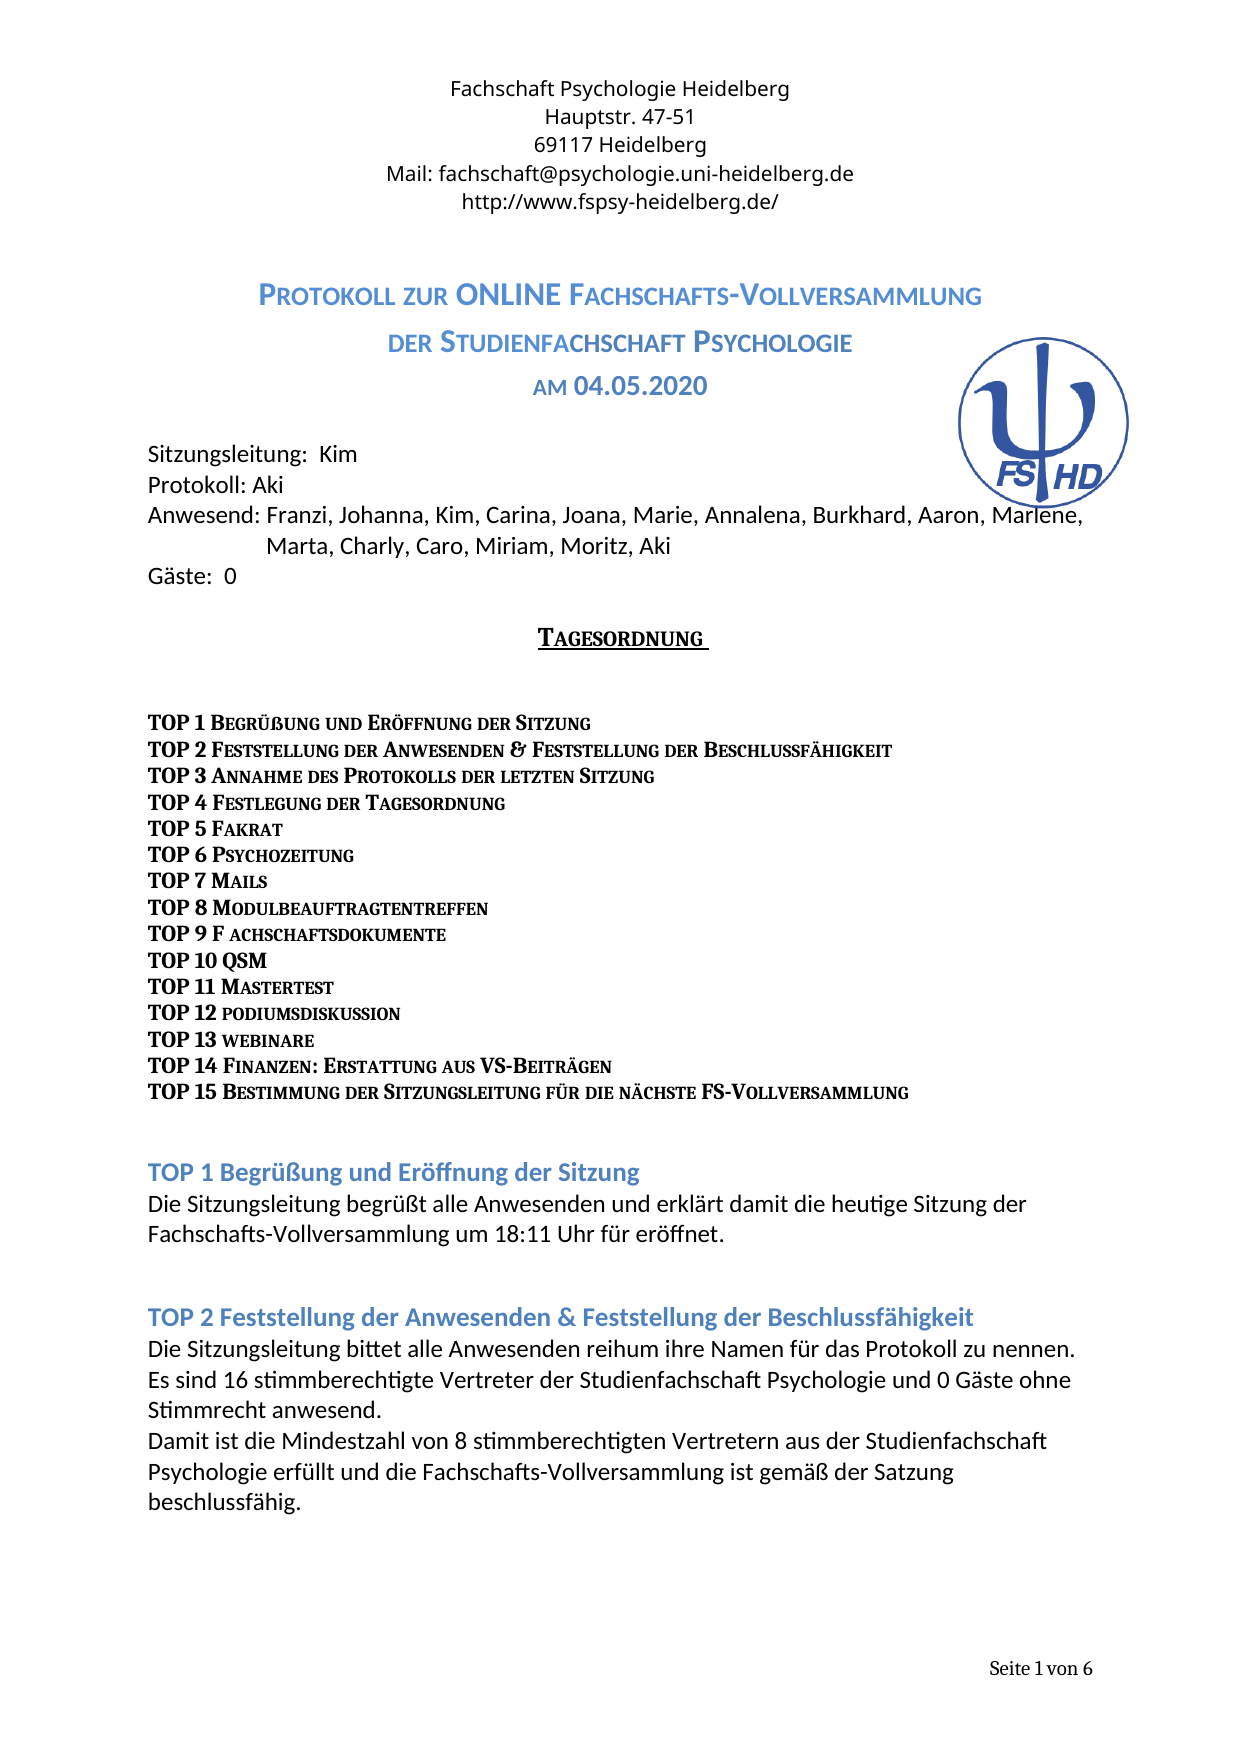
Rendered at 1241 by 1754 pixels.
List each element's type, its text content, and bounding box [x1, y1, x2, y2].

text Tagesordnung [148, 622, 1093, 653]
text Sitzungsleitung: Kim [148, 438, 953, 469]
text TOP 15 Bestimmung der Sitzungsleitung für die nächste FS-Vollversammlung [148, 1079, 1093, 1106]
text TOP 8 Modulbeauftragtentreffen [148, 895, 1093, 921]
text Damit ist die Mindestzahl von 8 stimmberechtigten Vertretern aus der Studienfachschaft Psychologie erfüllt und die Fachschafts-Vollversammlung ist gemäß der Satzung beschlussfähig. [148, 1425, 1093, 1517]
picture [953, 331, 1133, 511]
text TOP 12 podiumsdiskussion [148, 1000, 1093, 1026]
text TOP 13 webinare [148, 1026, 1093, 1053]
text TOP 11 Mastertest [148, 974, 1093, 1000]
text Protokoll zur ONLINE Fachschafts-Vollversammlung [148, 273, 1093, 314]
text am 04.05.2020 [148, 367, 953, 403]
text Gäste: 0 [148, 561, 1093, 591]
subtitle TOP 2 Feststellung der Anwesenden & Feststellung der Beschlussfähigkeit [148, 1301, 1093, 1333]
text TOP 7 Mails [148, 868, 1093, 895]
text TOP 5 Fakrat [148, 816, 1093, 842]
text TOP 9 F achschaftsdokumente [148, 921, 1093, 947]
text Anwesend: Franzi, Johanna, Kim, Carina, Joana, Marie, Annalena, Burkhard, Aaron, Marlene, Marta, Charly, Caro, Miriam, Moritz, Aki [148, 499, 1093, 561]
text TOP 4 Festlegung der Tagesordnung [148, 789, 1093, 816]
subtitle TOP 1 Begrüßung und Eröffnung der Sitzung [148, 1155, 1093, 1188]
text TOP 1 Begrüßung und Eröffnung der Sitzung [148, 710, 1093, 737]
text TOP 6 Psychozeitung [148, 842, 1093, 868]
text Die Sitzungsleitung begrüßt alle Anwesenden und erklärt damit die heutige Sitzung der Fachschafts-Vollversammlung um 18:11 Uhr für eröffnet. [148, 1188, 1093, 1249]
text TOP 2 Feststellung der Anwesenden & Feststellung der Beschlussfähigkeit [148, 737, 1093, 763]
text der Studienfachschaft Psychologie [148, 320, 1093, 361]
text TOP 10 QSM [148, 947, 1093, 974]
text TOP 14 Finanzen: Erstattung aus VS-Beiträgen [148, 1053, 1093, 1079]
text Protokoll: Aki [148, 469, 953, 499]
text Die Sitzungsleitung bittet alle Anwesenden reihum ihre Namen für das Protokoll zu nennen. Es sind 16 stimmberechtigte Vertreter der Studienfachschaft Psychologie und 0 Gäste ohne Stimmrecht anwesend. [148, 1333, 1093, 1425]
text TOP 3 Annahme des Protokolls der letzten Sitzung [148, 763, 1093, 789]
